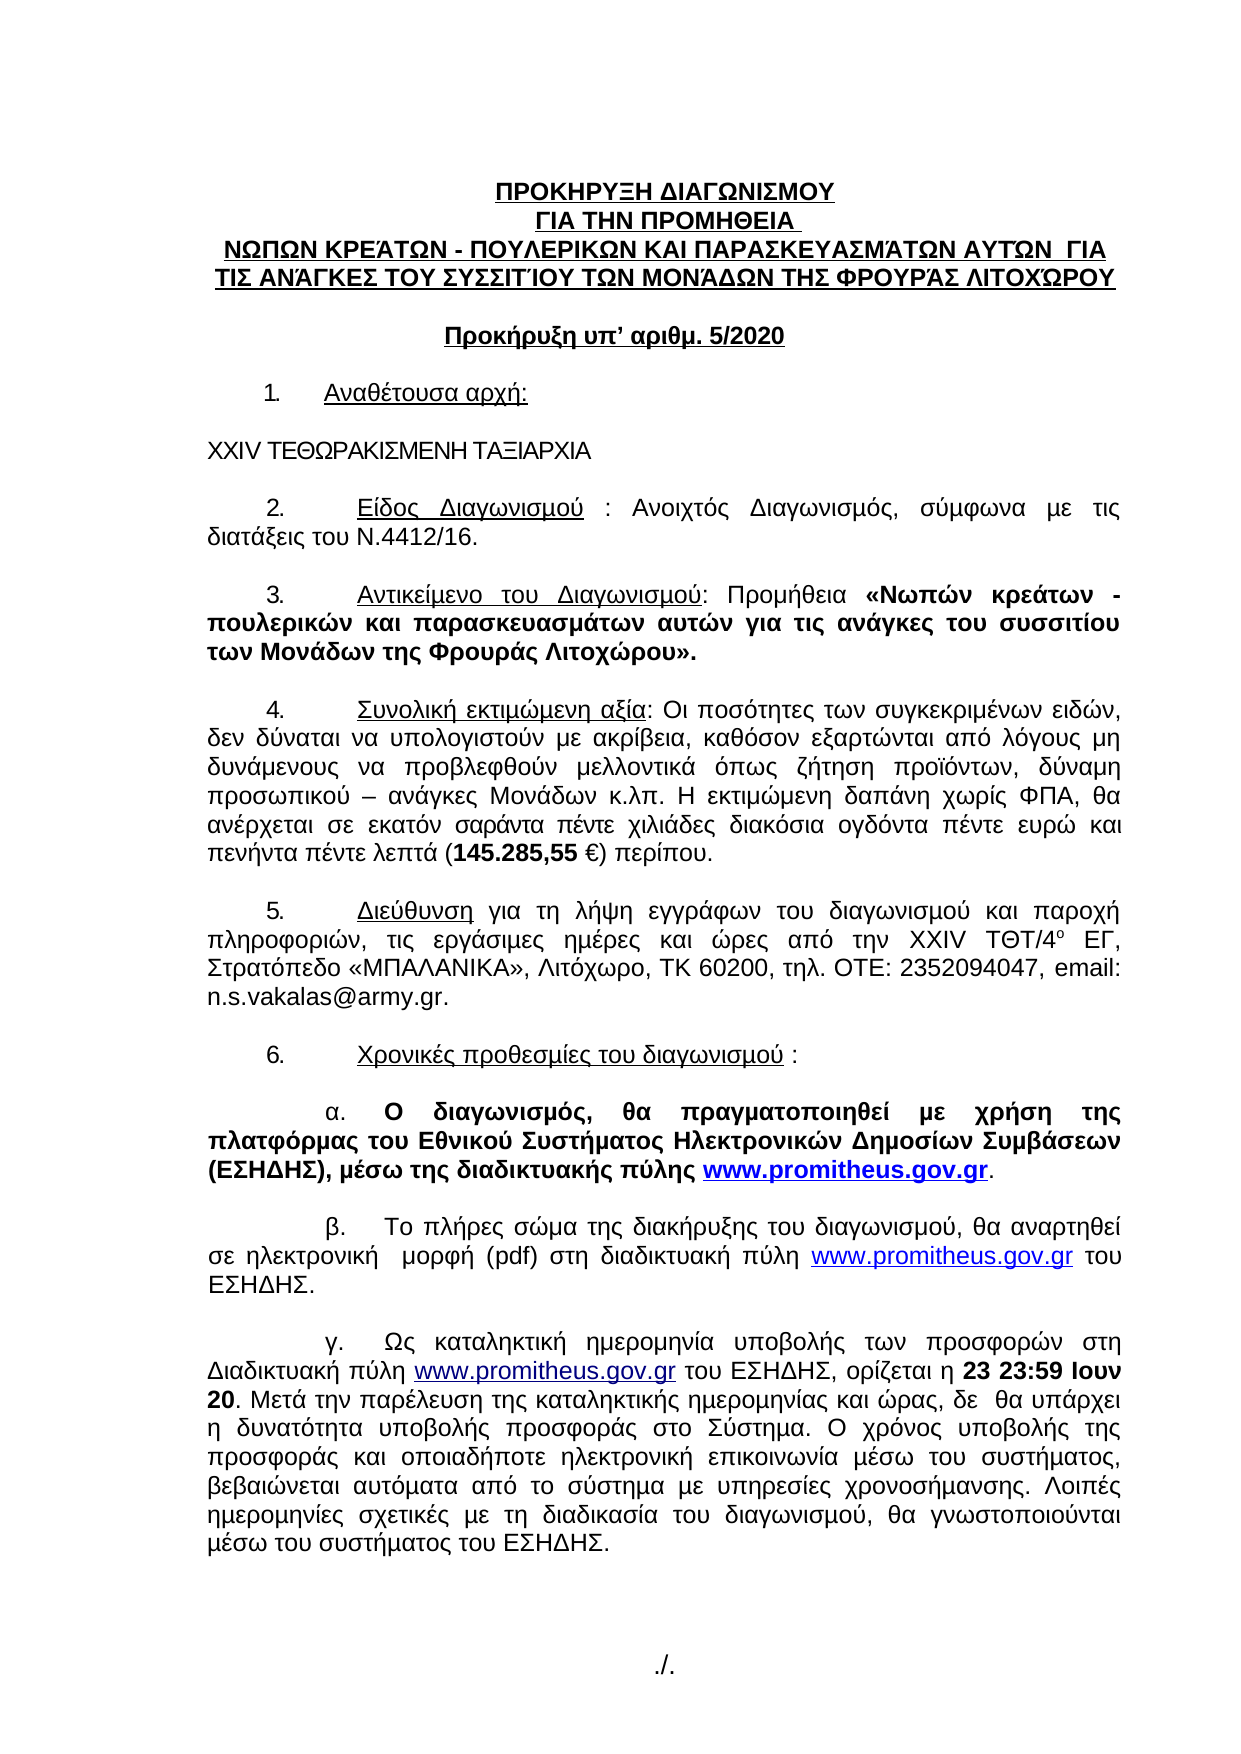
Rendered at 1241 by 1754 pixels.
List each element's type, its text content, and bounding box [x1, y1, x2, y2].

text β. Το πλήρες σώμα της διακήρυξης του διαγωνισμού, θα αναρτηθεί σε ηλεκτρονική μορφή (pdf) στη διαδικτυακή πύλη www.promitheus.gov.gr του ΕΣΗΔΗΣ. [208, 1212, 1122, 1298]
text ΠΡΟΚΗΡΥΞΗ ΔΙΑΓΩΝΙΣΜΟΥ [207, 177, 1123, 206]
text γ. Ως καταληκτική ημερομηνία υποβολής των προσφορών στη Διαδικτυακή πύλη www.promitheus.gov.gr του ΕΣΗΔΗΣ, ορίζεται η 23 23:59 Ιουν 20. Μετά την παρέλευση της καταληκτικής ηµεροµηνίας και ώρας, δε θα υπάρχει η δυνατότητα υποβολής προσφοράς στο Σύστηµα. Ο χρόνος υποβολής της προσφοράς και οποιαδήποτε ηλεκτρονική επικοινωνία µέσω του συστήµατος, βεβαιώνεται αυτόµατα από το σύστηµα µε υπηρεσίες χρονοσήµανσης. Λοιπές ηµεροµηνίες σχετικές µε τη διαδικασία του διαγωνισµού, θα γνωστοποιούνται µέσω του συστήµατος του ΕΣΗΔΗΣ. [207, 1327, 1122, 1557]
list Διεύθυνση για τη λήψη εγγράφων του διαγωνισµού και παροχή πληροφοριών, τις εργάσιµες ηµέρες και ώρες από την XXIV ΤΘΤ/4ο ΕΓ, Στρατόπεδο «ΜΠΑΛΑΝΙΚΑ», Λιτόχωρο, ΤΚ 60200, τηλ. ΟΤΕ: 2352094047, email: n.s.vakalas@army.gr. [207, 896, 1121, 1011]
list Αντικείµενο του Διαγωνισµού: Προμήθεια «Νωπών κρεάτων - πουλερικών και παρασκευασμάτων αυτών για τις ανάγκες του συσσιτίου των Μονάδων της Φρουράς Λιτοχώρου». [207, 580, 1121, 666]
text ΧΧΙV ΤΕΘΩΡΑΚΙΣΜΕΝΗ ΤΑΞΙΑΡΧΙΑ [207, 436, 1122, 465]
list Είδος Διαγωνισµού : Ανοιχτός Διαγωνισµός, σύµφωνα µε τις διατάξεις του Ν.4412/16. [207, 493, 1121, 551]
text α. Ο διαγωνισµός, θα πραγµατοποιηθεί µε χρήση της πλατφόρµας του Εθνικού Συστήµατος Ηλεκτρονικών Δηµοσίων Συµβάσεων (ΕΣΗΔΗΣ), µέσω της διαδικτυακής πύλης www.promitheus.gov.gr. [208, 1097, 1122, 1183]
text 1. Αναθέτουσα αρχή: [207, 378, 1122, 407]
text ΝΩΠΩΝ Κρεάτων - πουλεριkων και παρασκευασμάτων αυτών για τις ανάγκες του συσσιτίου των Μονάδων της Φρουράς Λιτοχώρου [207, 235, 1123, 292]
text ΓΙΑ ΤΗΝ ΠρομΗθεια [207, 206, 1123, 235]
text Προκήρυξη υπ’ αριθμ. 5/2020 [207, 321, 1022, 350]
list Συνολική εκτιµώµενη αξία: Οι ποσότητες των συγκεκριμένων ειδών, δεν δύναται να υπολογιστούν με ακρίβεια, καθόσον εξαρτώνται από λόγους μη δυνάμενους να προβλεφθούν μελλοντικά όπως ζήτηση προϊόντων, δύναμη προσωπικού – ανάγκες Μονάδων κ.λπ. Η εκτιμώμενη δαπάνη χωρίς ΦΠΑ, θα ανέρχεται σε εκατόν σαράντα πέντε χιλιάδες διακόσια ογδόντα πέντε ευρώ και πενήντα πέντε λεπτά (145.285,55 €) περίπου. [207, 695, 1122, 867]
list Χρονικές προθεσµίες του διαγωνισµού : [207, 1040, 1122, 1068]
